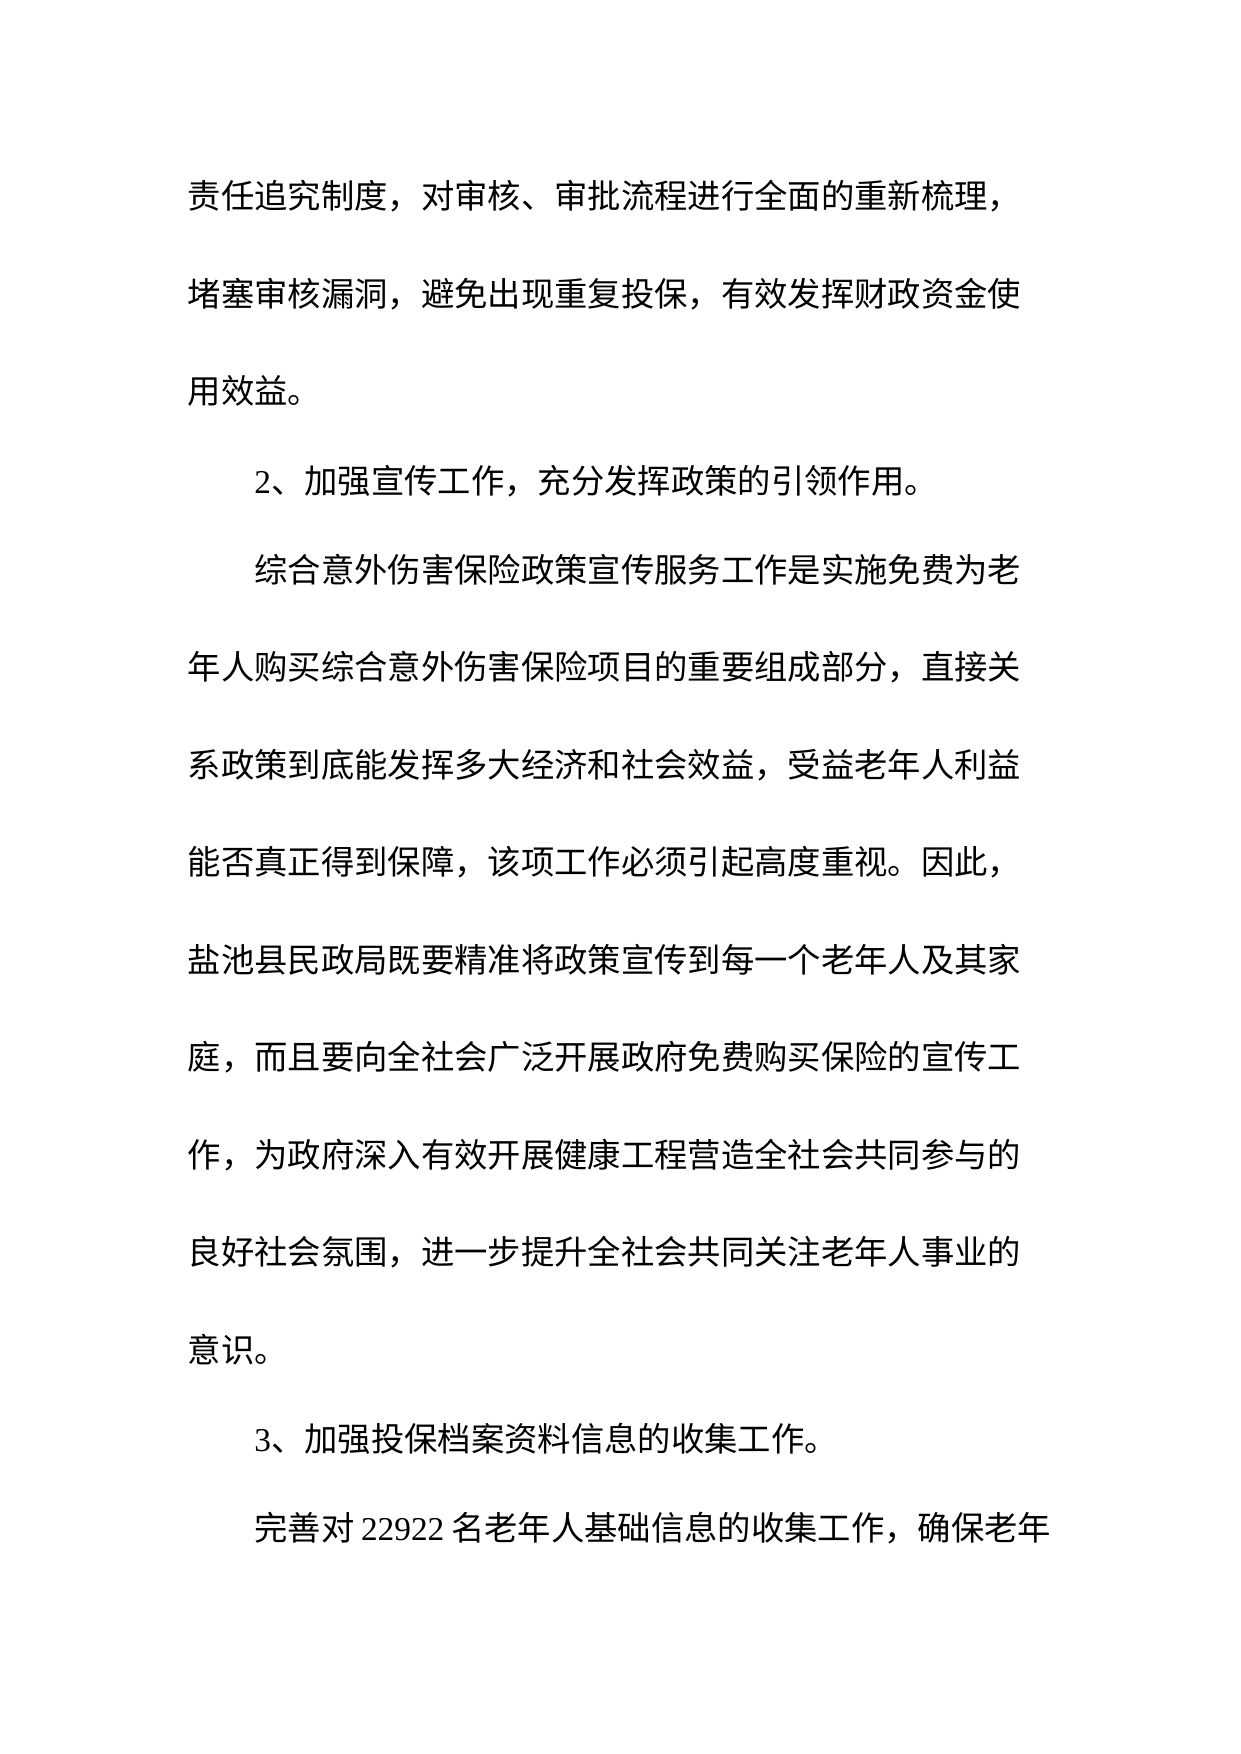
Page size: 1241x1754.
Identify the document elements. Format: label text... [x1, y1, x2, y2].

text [187, 1493, 1053, 1558]
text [187, 162, 1053, 422]
text 综合意外伤害保险政策宣传服务工作是实施免费为老年人购买综合意外伤害保险项目的重要组成部分，直接关系政策到底能发挥多大经济和社会效益，受益老年人利益能否真正得到保障，该项工作必须引起高度重视。因此，盐池县民政局既要精准将政策宣传到每一个老年人及其家庭，而且要向全社会广泛开展政府免费购买保险的宣传工作，为政府深入有效开展健康工程营造全社会共同参与的良好社会氛围，进一步提升全社会共同关注老年人事业的意识。 [187, 535, 1053, 1380]
text 2、加强宣传工作，充分发挥政策的引领作用。 [187, 446, 1053, 511]
text 3、加强投保档案资料信息的收集工作。 [187, 1404, 1053, 1469]
